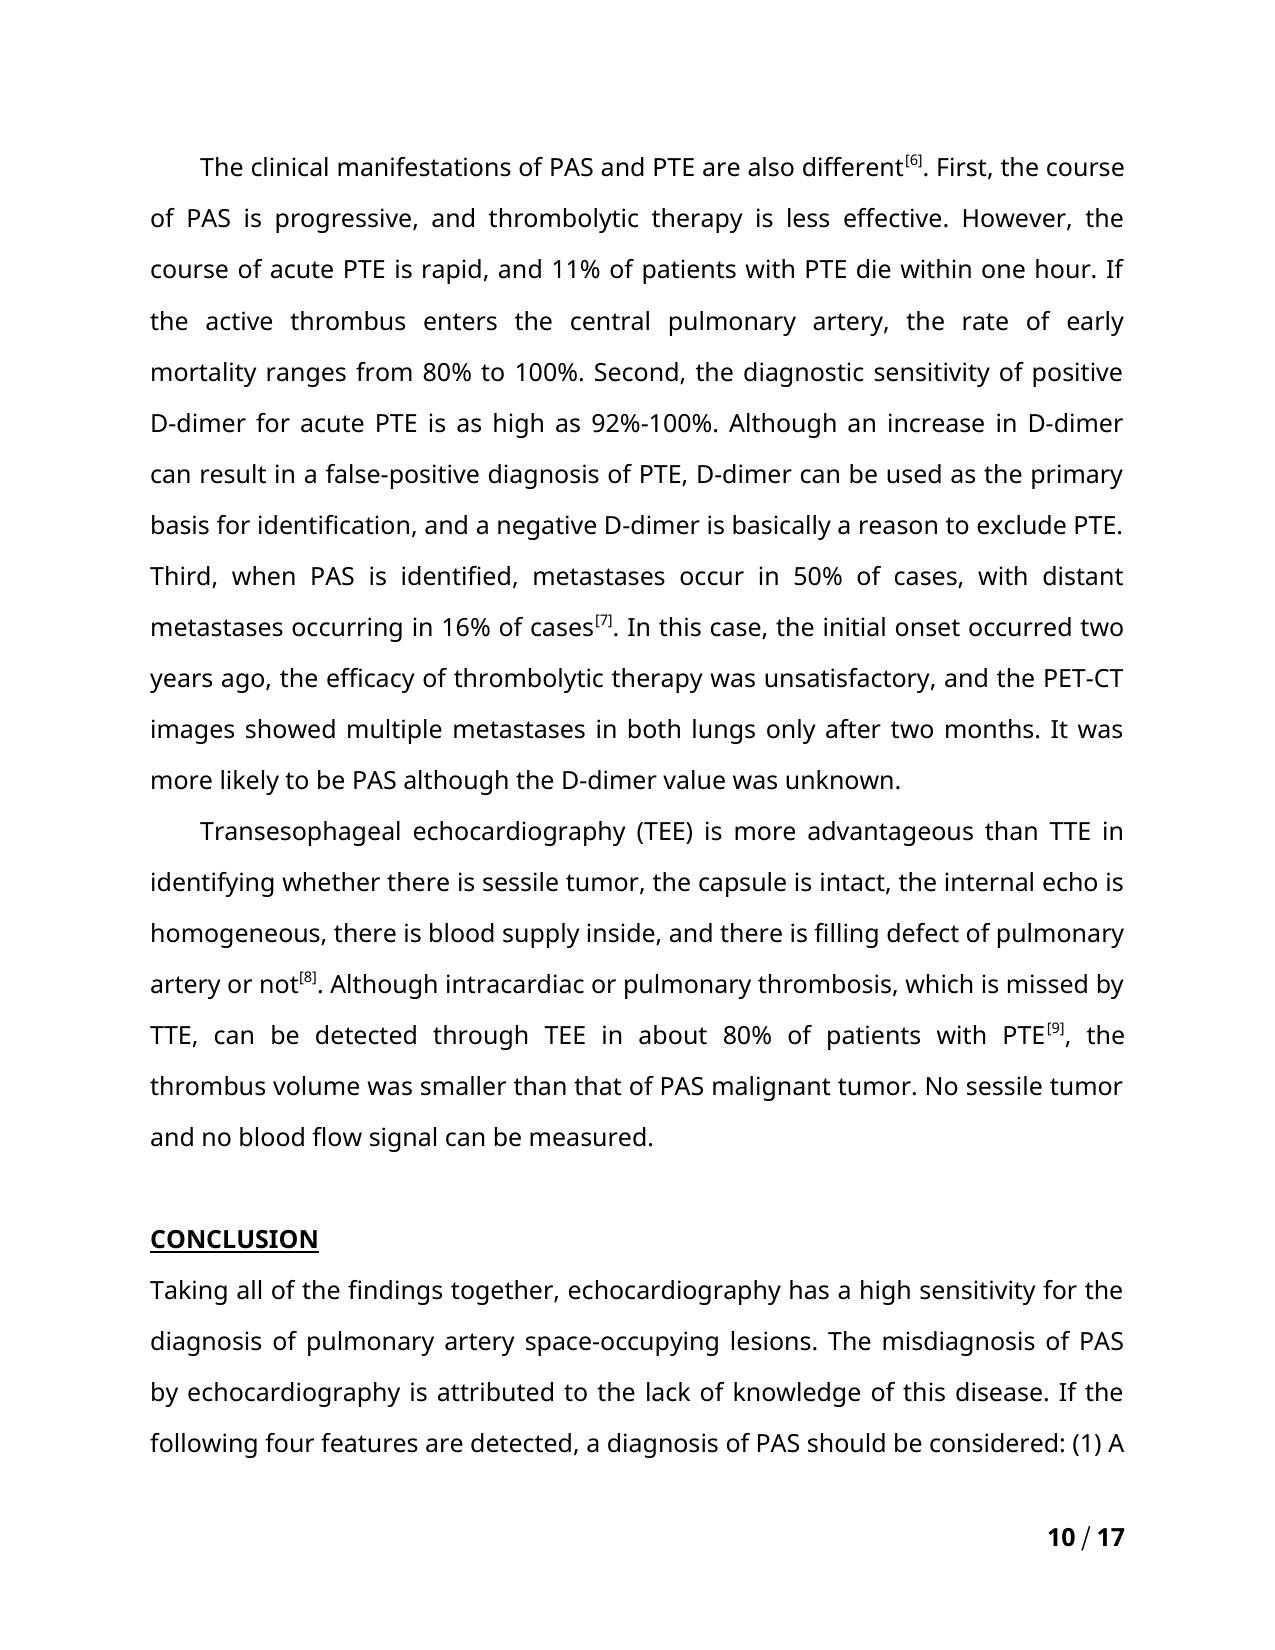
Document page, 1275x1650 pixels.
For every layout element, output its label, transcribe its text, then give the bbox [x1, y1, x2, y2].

text Transesophageal echocardiography (TEE) is more advantageous than TTE in identifying whether there is sessile tumor, the capsule is intact, the internal echo is homogeneous, there is blood supply inside, and there is filling defect of pulmonary artery or not[8]. Although intracardiac or pulmonary thrombosis, which is missed by TTE, can be detected through TEE in about 80% of patients with PTE[9], the thrombus volume was smaller than that of PAS malignant tumor. No sessile tumor and no blood flow signal can be measured. [150, 813, 1125, 1154]
text The clinical manifestations of PAS and PTE are also different[6]. First, the course of PAS is progressive, and thrombolytic therapy is less effective. However, the course of acute PTE is rapid, and 11% of patients with PTE die within one hour. If the active thrombus enters the central pulmonary artery, the rate of early mortality ranges from 80% to 100%. Second, the diagnostic sensitivity of positive D-dimer for acute PTE is as high as 92%-100%. Although an increase in D-dimer can result in a false-positive diagnosis of PTE, D-dimer can be used as the primary basis for identification, and a negative D-dimer is basically a reason to exclude PTE. Third, when PAS is identified, metastases occur in 50% of cases, with distant metastases occurring in 16% of cases[7]. In this case, the initial onset occurred two years ago, the efficacy of thrombolytic therapy was unsatisfactory, and the PET-CT images showed multiple metastases in both lungs only after two months. It was more likely to be PAS although the D-dimer value was unknown. [150, 150, 1125, 797]
text CONCLUSION [150, 1222, 1125, 1256]
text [150, 1273, 1125, 1460]
